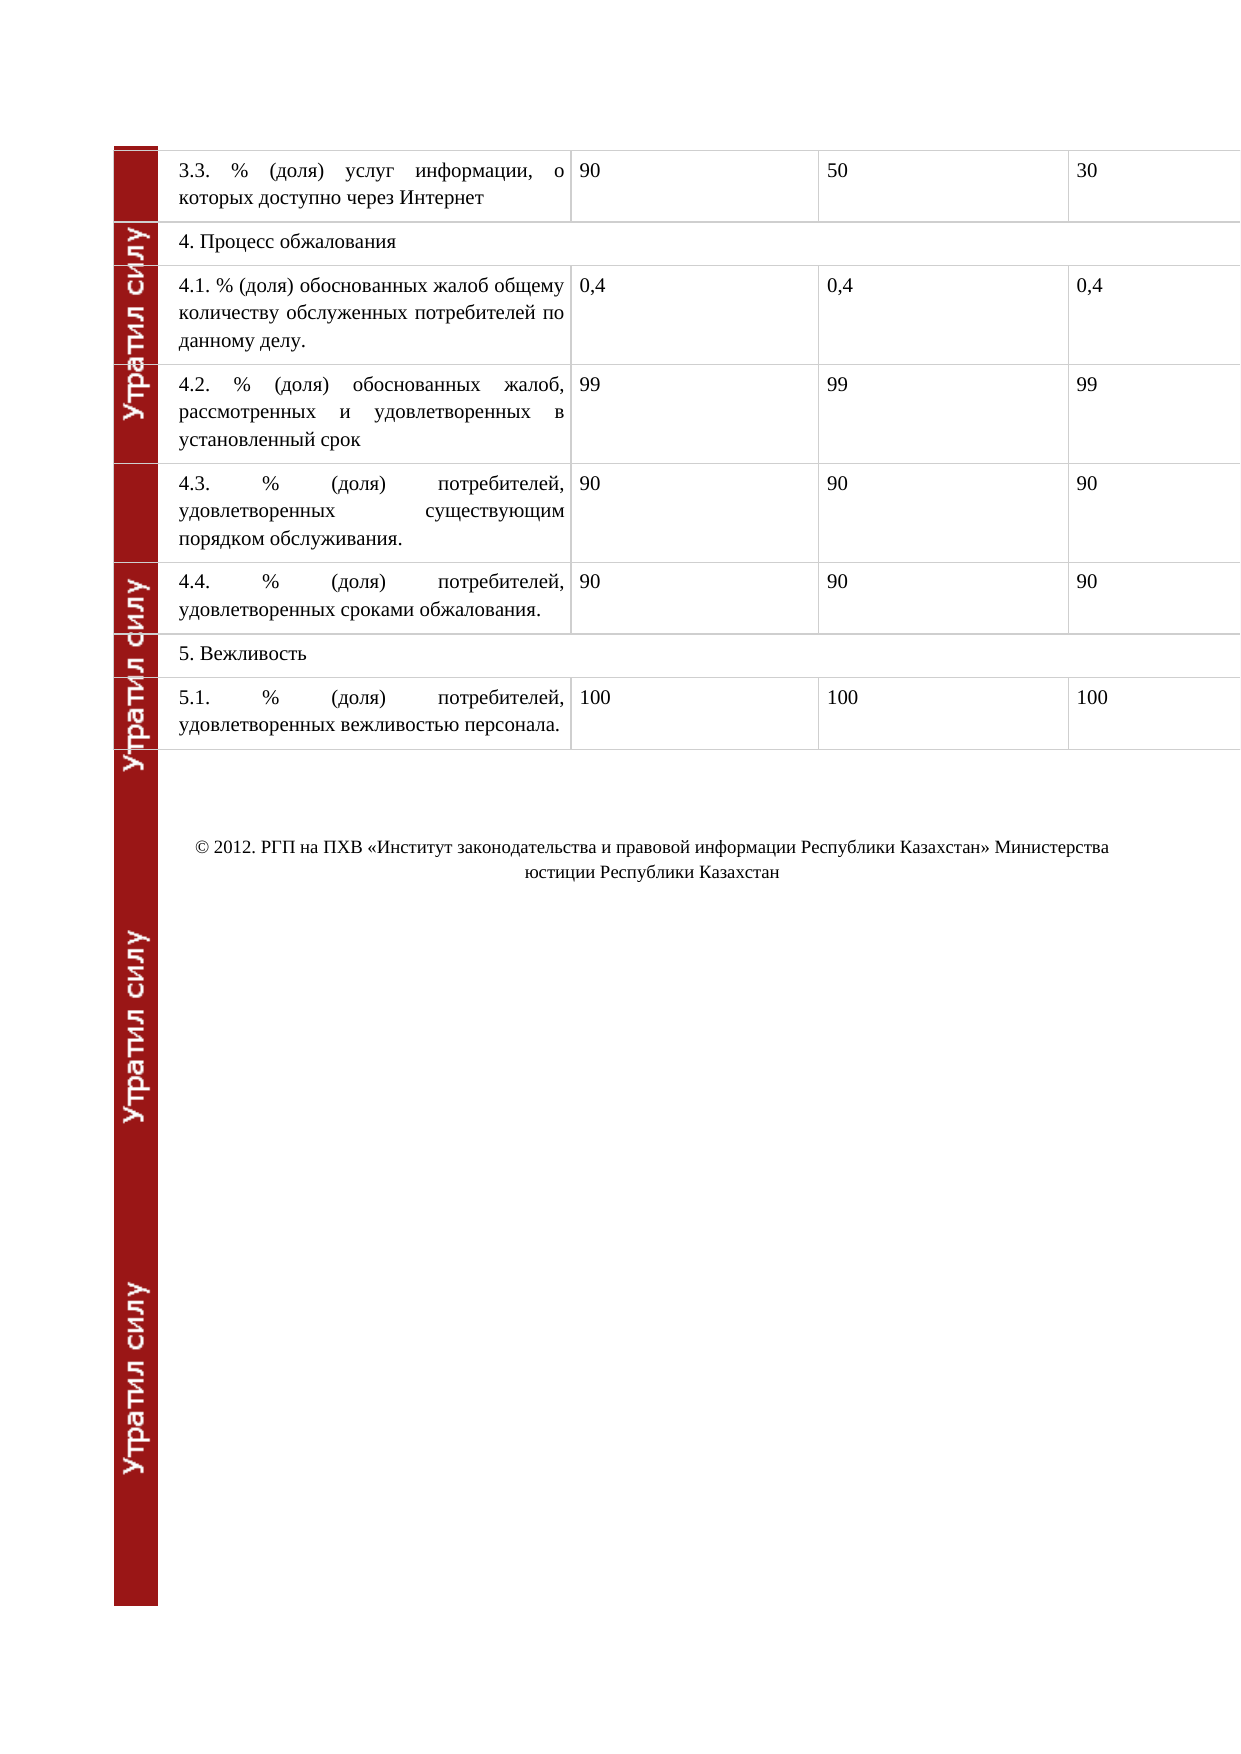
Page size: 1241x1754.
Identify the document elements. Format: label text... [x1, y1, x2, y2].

picture [114, 750, 158, 836]
table_cell 30 [1069, 151, 1240, 221]
table_cell 0,4 [819, 266, 1068, 364]
table_cell 3.3. % (доля) услуг информации, о которых доступно через Интернет [114, 151, 570, 221]
table_cell 100 [819, 678, 1068, 748]
table_cell 4.3. % (доля) потребителей, удовлетворенных существующим порядком обслуживания. [114, 464, 570, 562]
table_cell 90 [1069, 464, 1240, 562]
picture [114, 883, 158, 1606]
table_cell 50 [819, 151, 1068, 221]
table_cell 99 [572, 365, 818, 463]
picture [114, 146, 158, 150]
table_cell 99 [819, 365, 1068, 463]
table_cell 4.2. % (доля) обоснованных жалоб, рассмотренных и удовлетворенных в установленный срок [114, 365, 570, 463]
table_cell 90 [1069, 563, 1240, 633]
table_cell 90 [572, 151, 818, 221]
table_cell 90 [572, 464, 818, 562]
table_cell 99 [1069, 365, 1240, 463]
table_cell 5.1. % (доля) потребителей, удовлетворенных вежливостью персонала. [114, 678, 570, 748]
table_cell 4.1. % (доля) обоснованных жалоб общему количеству обслуженных потребителей по данному делу. [114, 266, 570, 364]
table_cell 4. Процесс обжалования [114, 223, 1240, 265]
table_cell 100 [1069, 678, 1240, 748]
table_cell 90 [819, 464, 1068, 562]
text © 2012. РГП на ПХВ «Институт законодательства и правовой информации Республики Казахстан» Министерства юстиции Республики Казахстан [112, 836, 1128, 883]
table_cell 4.4. % (доля) потребителей, удовлетворенных сроками обжалования. [114, 563, 570, 633]
table_cell 0,4 [1069, 266, 1240, 364]
table_cell 0,4 [572, 266, 818, 364]
table_cell 90 [572, 563, 818, 633]
table_cell 90 [819, 563, 1068, 633]
table_cell 100 [572, 678, 818, 748]
table_cell 5. Вежливость [114, 635, 1240, 677]
